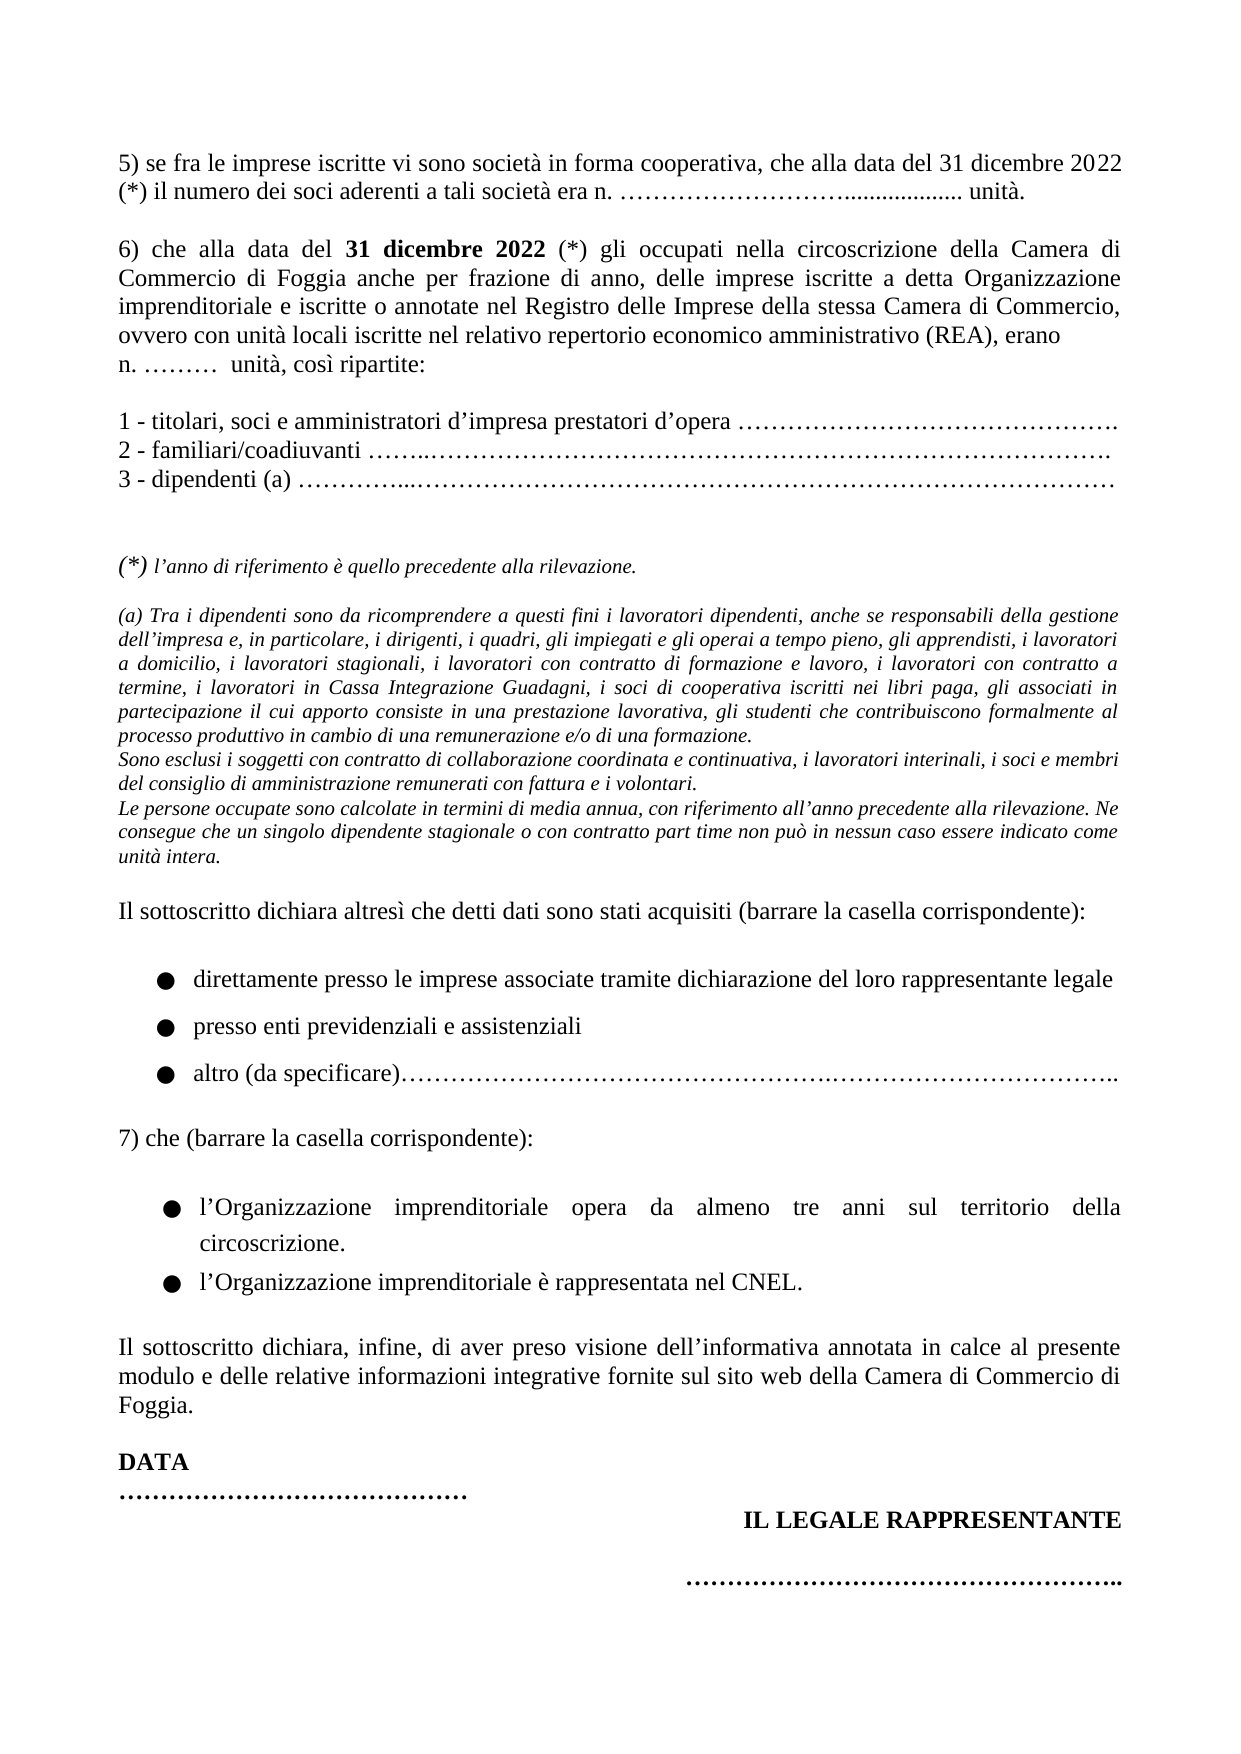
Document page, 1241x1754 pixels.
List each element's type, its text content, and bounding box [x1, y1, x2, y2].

text …………………………………………….. [118, 1562, 1122, 1591]
text Le persone occupate sono calcolate in termini di media annua, con riferimento all’anno precedente alla rilevazione. Ne consegue che un singolo dipendente stagionale o con contratto part time non può in nessun caso essere indicato come unità intera. [118, 795, 1122, 868]
text DATA [118, 1447, 1122, 1476]
text 5) se fra le imprese iscritte vi sono società in forma cooperativa, che alla data del 31 dicembre 2022 (*) il numero dei soci aderenti a tali società era n. ………………………................... unità. [118, 148, 1122, 205]
list presso enti previdenziali e assistenziali [156, 1001, 1122, 1048]
list l’Organizzazione imprenditoriale opera da almeno tre anni sul territorio della circoscrizione. [162, 1181, 1122, 1257]
text 7) che (barrare la casella corrispondente): [118, 1123, 1122, 1152]
text IL LEGALE RAPPRESENTANTE [118, 1505, 1122, 1534]
text 6) che alla data del 31 dicembre 2022 (*) gli occupati nella circoscrizione della Camera di Commercio di Foggia anche per frazione di anno, delle imprese iscritte a detta Organizzazione imprenditoriale e iscritte o annotate nel Registro delle Imprese della stessa Camera di Commercio, ovvero con unità locali iscritte nel relativo repertorio economico amministrativo (REA), erano [118, 234, 1122, 349]
list direttamente presso le imprese associate tramite dichiarazione del loro rappresentante legale [156, 954, 1122, 1001]
list l’Organizzazione imprenditoriale è rappresentata nel CNEL. [162, 1257, 1122, 1304]
text Il sottoscritto dichiara, infine, di aver preso visione dell’informativa annotata in calce al presente modulo e delle relative informazioni integrative fornite sul sito web della Camera di Commercio di Foggia. [118, 1332, 1122, 1419]
text …………………………………… [118, 1476, 1122, 1505]
text Sono esclusi i soggetti con contratto di collaborazione coordinata e continuativa, i lavoratori interinali, i soci e membri del consiglio di amministrazione remunerati con fattura e i volontari. [118, 747, 1122, 795]
text 1 - titolari, soci e amministratori d’impresa prestatori d’opera ………………………………………. [118, 406, 1122, 435]
text Il sottoscritto dichiara altresì che detti dati sono stati acquisiti (barrare la casella corrispondente): [118, 896, 1122, 925]
text n. ……… unità, così ripartite: [118, 349, 1122, 378]
list altro (da specificare)…………………………………………….…………………………….. [156, 1048, 1122, 1095]
text 2 - familiari/coadiuvanti ……..………………………………………………………………………. [118, 435, 1122, 464]
text 3 - dipendenti (a) …………...………………………………………………………………………… [118, 464, 1122, 493]
text (*) l’anno di riferimento è quello precedente alla rilevazione. [118, 550, 1122, 579]
text (a) Tra i dipendenti sono da ricomprendere a questi fini i lavoratori dipendenti, anche se responsabili della gestione dell’impresa e, in particolare, i dirigenti, i quadri, gli impiegati e gli operai a tempo pieno, gli apprendisti, i lavoratori a domicilio, i lavoratori stagionali, i lavoratori con contratto di formazione e lavoro, i lavoratori con contratto a termine, i lavoratori in Cassa Integrazione Guadagni, i soci di cooperativa iscritti nei libri paga, gli associati in partecipazione il cui apporto consiste in una prestazione lavorativa, gli studenti che contribuiscono formalmente al processo produttivo in cambio di una remunerazione e/o di una formazione. [118, 603, 1122, 747]
